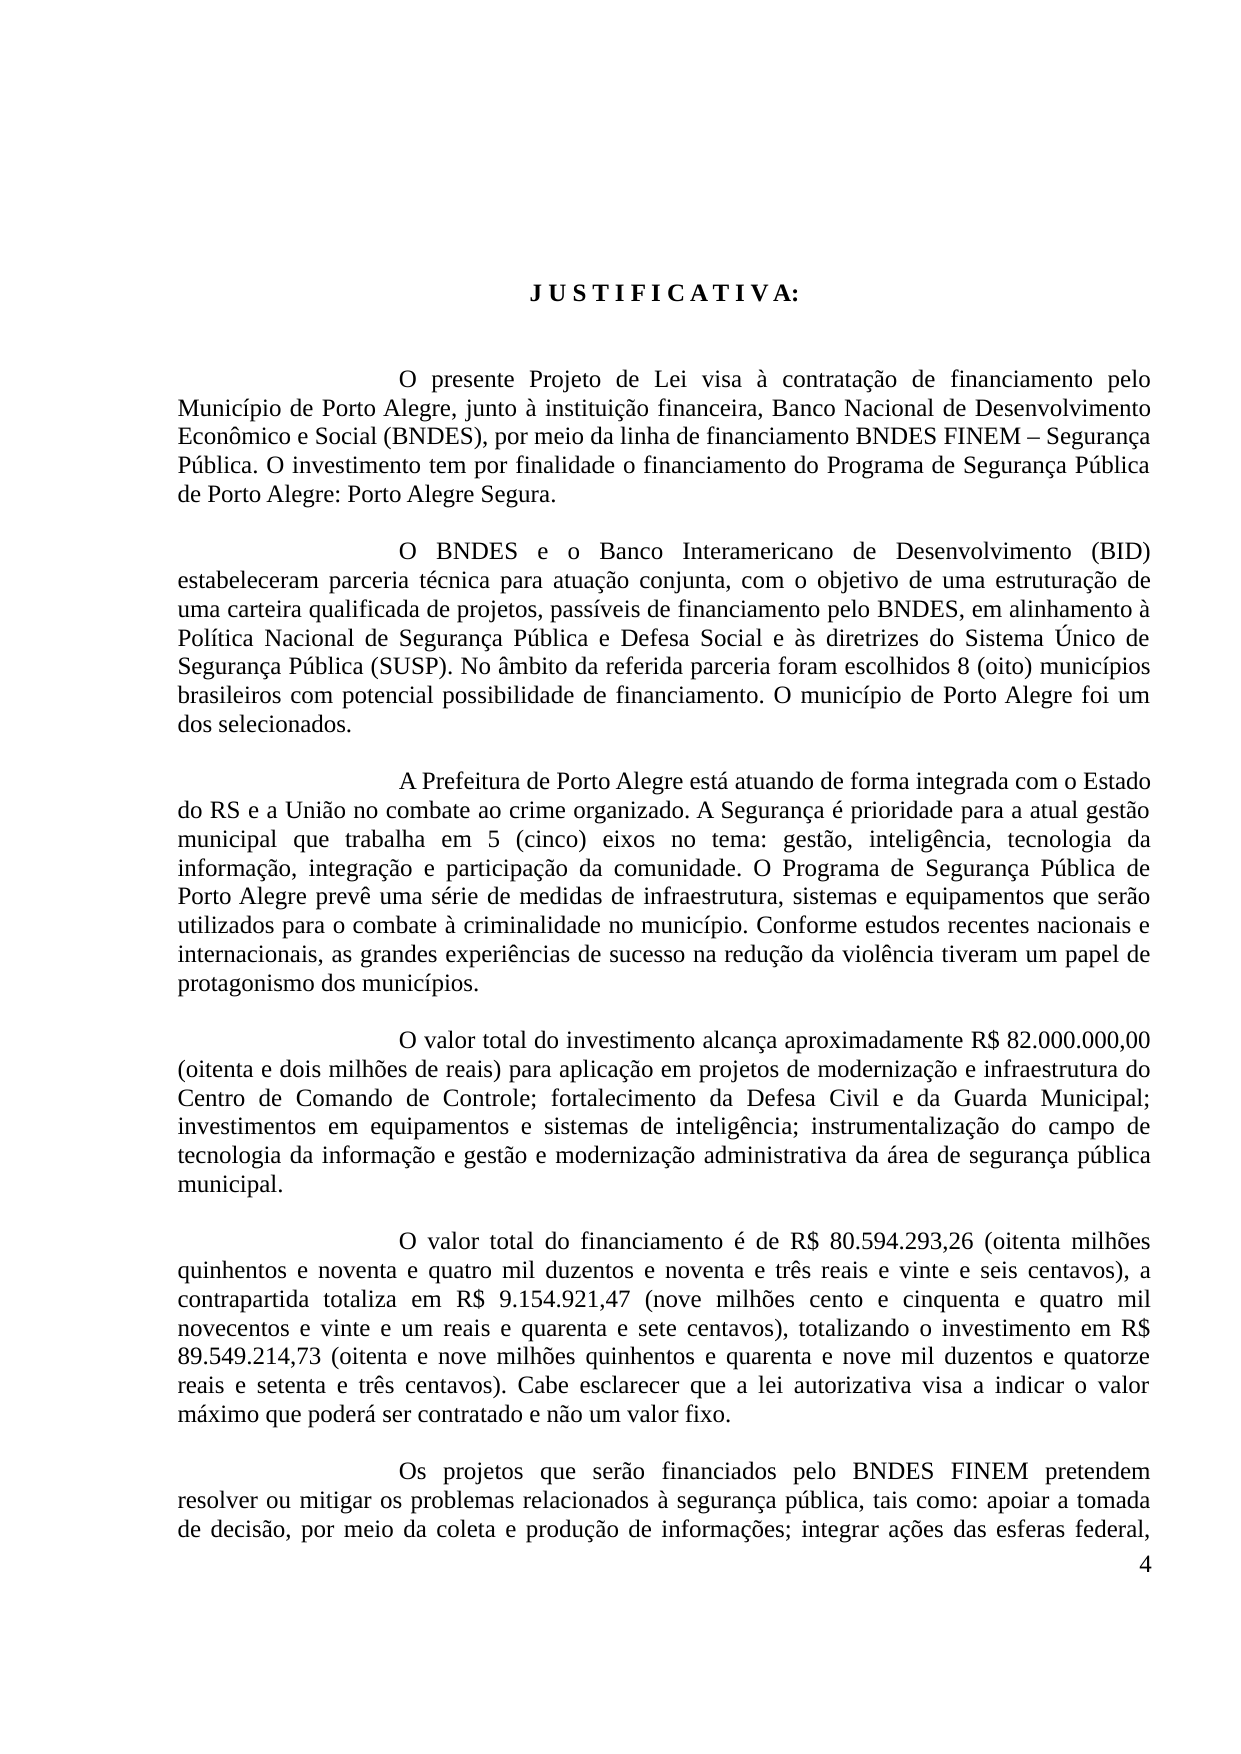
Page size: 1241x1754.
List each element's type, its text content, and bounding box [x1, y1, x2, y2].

text O valor total do investimento alcança aproximadamente R$ 82.000.000,00 (oitenta e dois milhões de reais) para aplicação em projetos de modernização e infraestrutura do Centro de Comando de Controle; fortalecimento da Defesa Civil e da Guarda Municipal; investimentos em equipamentos e sistemas de inteligência; instrumentalização do campo de tecnologia da informação e gestão e modernização administrativa da área de segurança pública municipal. [177, 1025, 1152, 1198]
text O valor total do financiamento é de R$ 80.594.293,26 (oitenta milhões quinhentos e noventa e quatro mil duzentos e noventa e três reais e vinte e seis centavos), a contrapartida totaliza em R$ 9.154.921,47 (nove milhões cento e cinquenta e quatro mil novecentos e vinte e um reais e quarenta e sete centavos), totalizando o investimento em R$ 89.549.214,73 (oitenta e nove milhões quinhentos e quarenta e nove mil duzentos e quatorze reais e setenta e três centavos). Cabe esclarecer que a lei autorizativa visa a indicar o valor máximo que poderá ser contratado e não um valor fixo. [177, 1226, 1152, 1428]
text O BNDES e o Banco Interamericano de Desenvolvimento (BID) estabeleceram parceria técnica para atuação conjunta, com o objetivo de uma estruturação de uma carteira qualificada de projetos, passíveis de financiamento pelo BNDES, em alinhamento à Política Nacional de Segurança Pública e Defesa Social e às diretrizes do Sistema Único de Segurança Pública (SUSP). No âmbito da referida parceria foram escolhidos 8 (oito) municípios brasileiros com potencial possibilidade de financiamento. O município de Porto Alegre foi um dos selecionados. [177, 536, 1152, 738]
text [177, 1456, 1152, 1543]
text A Prefeitura de Porto Alegre está atuando de forma integrada com o Estado do RS e a União no combate ao crime organizado. A Segurança é prioridade para a atual gestão municipal que trabalha em 5 (cinco) eixos no tema: gestão, inteligência, tecnologia da informação, integração e participação da comunidade. O Programa de Segurança Pública de Porto Alegre prevê uma série de medidas de infraestrutura, sistemas e equipamentos que serão utilizados para o combate à criminalidade no município. Conforme estudos recentes nacionais e internacionais, as grandes experiências de sucesso na redução da violência tiveram um papel de protagonismo dos municípios. [177, 766, 1152, 996]
text J U S T I F I C A T I V A: [177, 278, 1152, 306]
text O presente Projeto de Lei visa à contratação de financiamento pelo Município de Porto Alegre, junto à instituição financeira, Banco Nacional de Desenvolvimento Econômico e Social (BNDES), por meio da linha de financiamento BNDES FINEM – Segurança Pública. O investimento tem por finalidade o financiamento do Programa de Segurança Pública de Porto Alegre: Porto Alegre Segura. [177, 364, 1152, 508]
